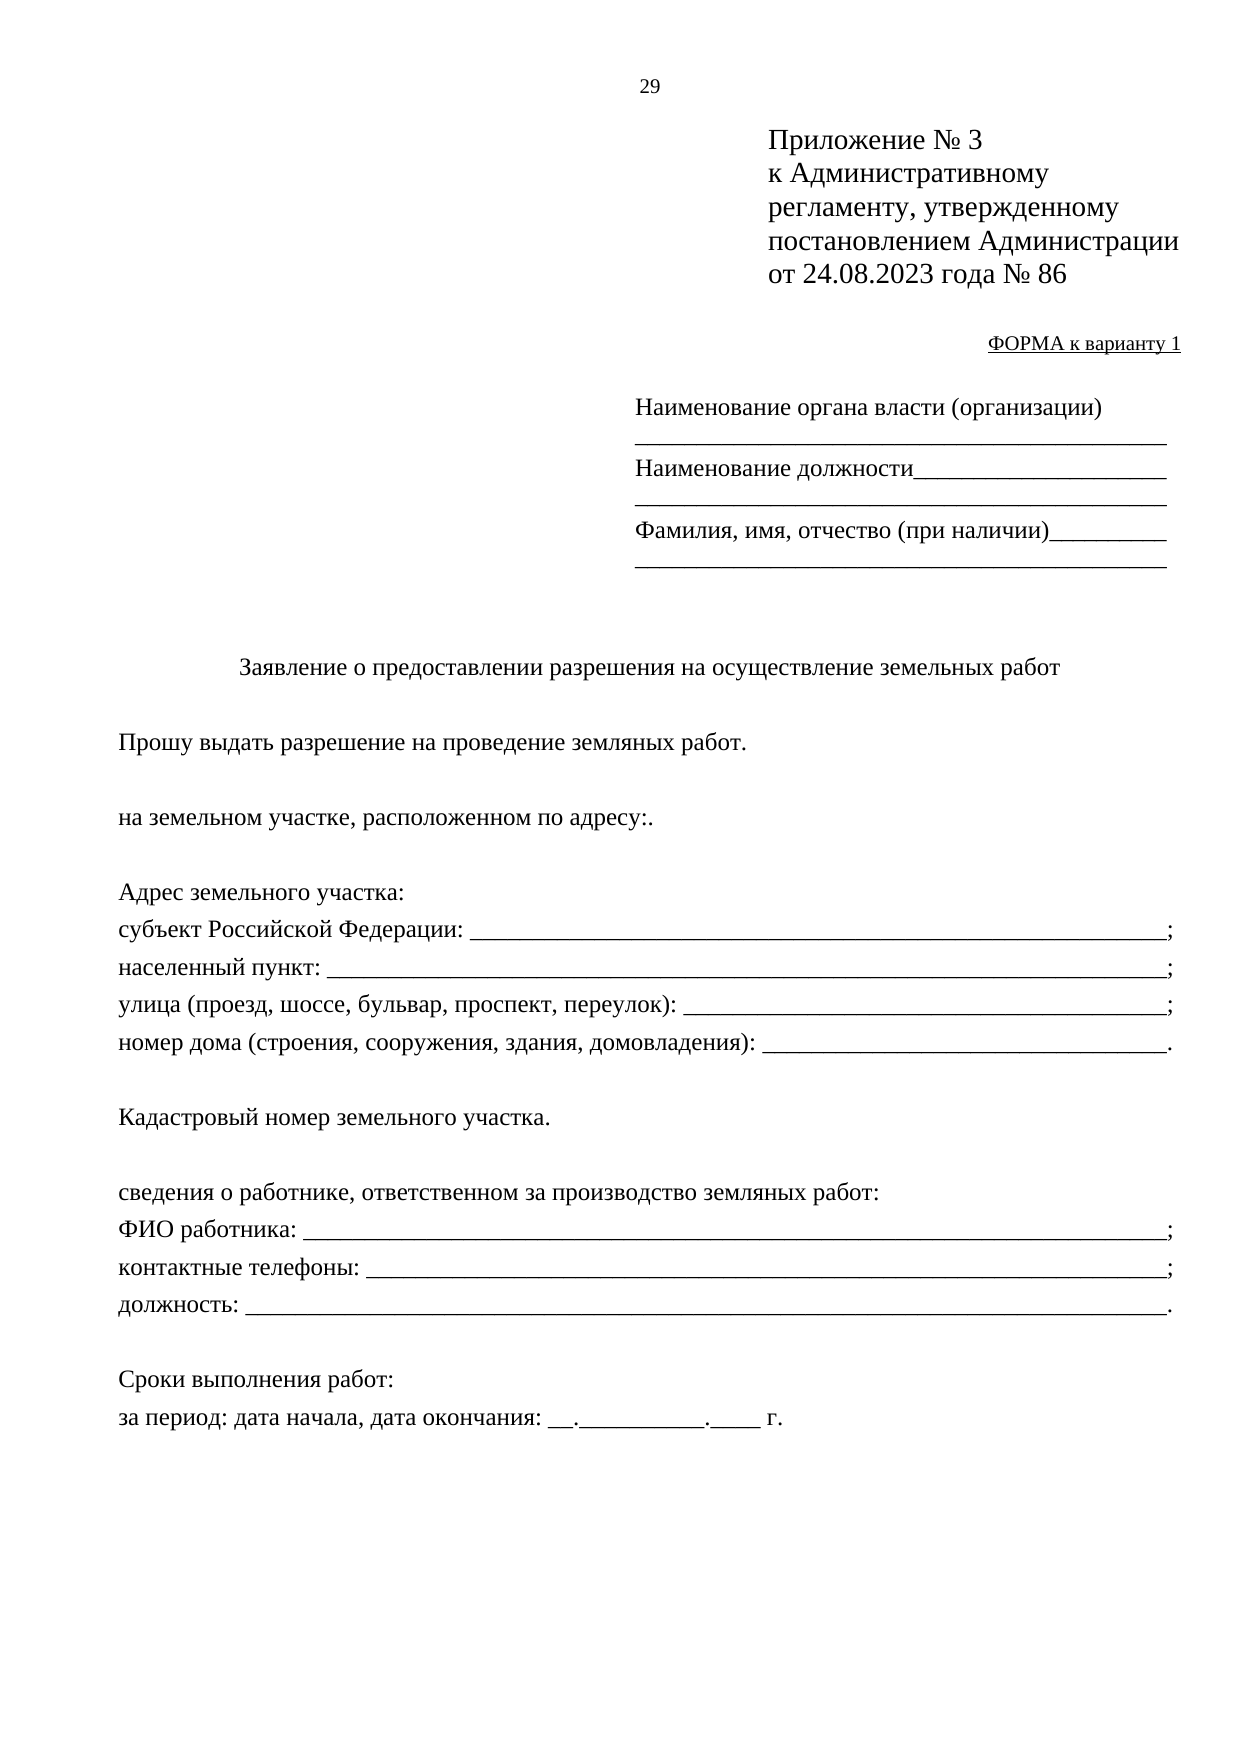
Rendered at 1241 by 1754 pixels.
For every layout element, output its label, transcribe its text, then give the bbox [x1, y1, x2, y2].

text сведения о работнике, ответственном за производство земляных работ: [118, 1170, 1181, 1207]
text к Административному регламенту, утвержденному постановлением Администрации от 24.08.2023 года № 86 [768, 156, 1181, 290]
text субъект Российской Федерации: ; [118, 907, 1181, 945]
text Приложение № 3 [768, 122, 1181, 156]
text Адрес земельного участка: [118, 870, 1181, 907]
text контактные телефоны: ; [118, 1245, 1181, 1282]
text ФОРМА к варианту 1 [193, 331, 1181, 355]
text Фамилия, имя, отчество (при наличии) [635, 508, 1181, 546]
text Наименование органа власти (организации) [635, 385, 1181, 423]
text за период: дата начала, дата окончания: __.__________.____ г. [118, 1395, 1181, 1432]
text Заявление о предоставлении разрешения на осуществление земельных работ [118, 645, 1181, 682]
text на земельном участке, расположенном по адресу:. [118, 795, 1181, 832]
text Наименование должности [635, 447, 1181, 484]
text населенный пункт: ; [118, 945, 1181, 982]
text ФИО работника: ; [118, 1207, 1181, 1245]
text Прошу выдать разрешение на проведение земляных работ. [118, 720, 1181, 757]
text Кадастровый номер земельного участка. [118, 1095, 1181, 1132]
text должность: . [118, 1282, 1181, 1320]
text Сроки выполнения работ: [118, 1357, 1181, 1395]
text номер дома (строения, сооружения, здания, домовладения): . [118, 1020, 1181, 1057]
text улица (проезд, шоссе, бульвар, проспект, переулок): ; [118, 982, 1181, 1020]
